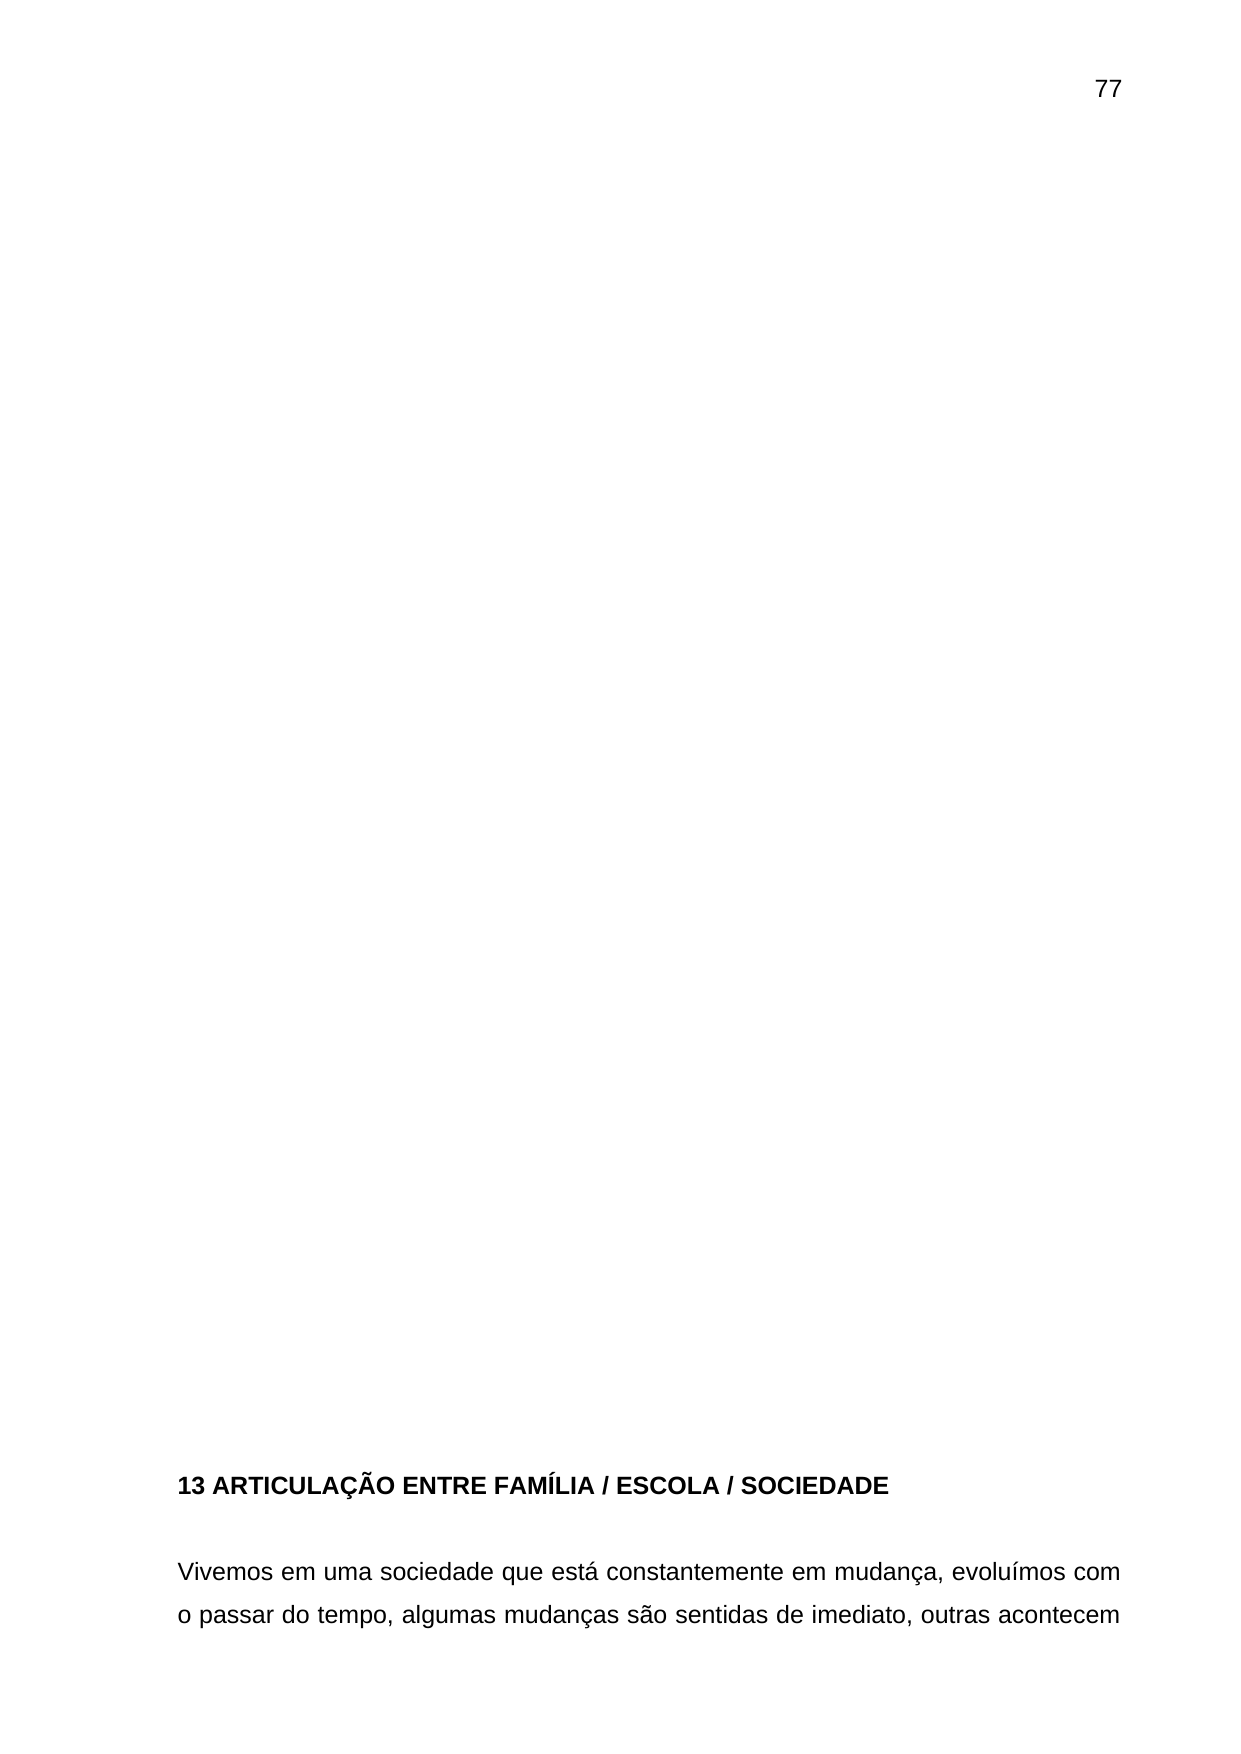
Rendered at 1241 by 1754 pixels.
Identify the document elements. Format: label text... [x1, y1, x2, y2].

text 13 ARTICULAÇÃO ENTRE FAMÍLIA / ESCOLA / SOCIEDADE [177, 1471, 1122, 1500]
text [177, 1557, 1122, 1629]
